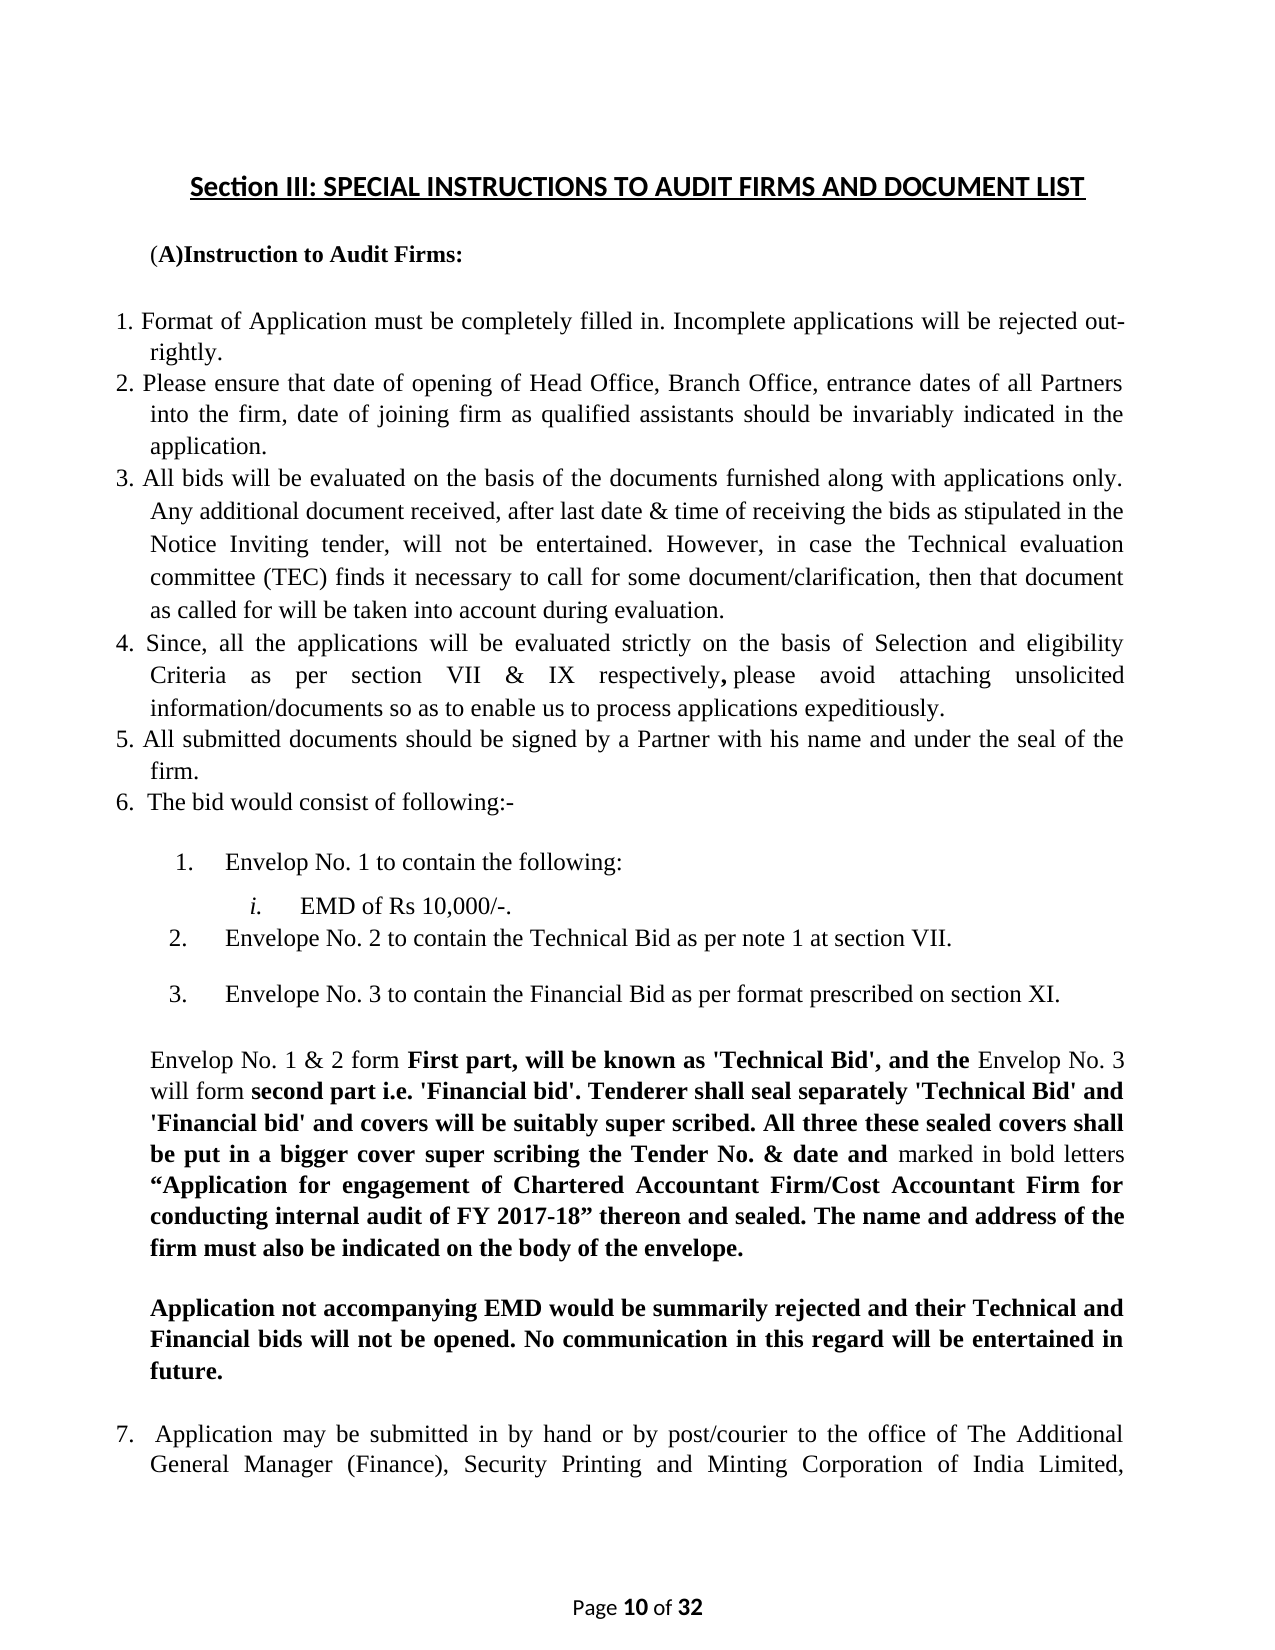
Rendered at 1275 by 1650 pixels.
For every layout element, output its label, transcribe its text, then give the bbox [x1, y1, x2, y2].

text 3. All bids will be evaluated on the basis of the documents furnished along with applications only. Any additional document received, after last date & time of receiving the bids as stipulated in the Notice Inviting tender, will not be entertained. However, in case the Technical evaluation committee (TEC) finds it necessary to call for some document/clarification, then that document as called for will be taken into account during evaluation. [116, 459, 1125, 623]
text 2. Please ensure that date of opening of Head Office, Branch Office, entrance dates of all Partners into the firm, date of joining firm as qualified assistants should be invariably indicated in the application. [116, 366, 1125, 459]
text Application not accompanying EMD would be summarily rejected and their Technical and Financial bids will not be opened. No communication in this regard will be entertained in future. [150, 1293, 1125, 1384]
text 6. The bid would consist of following:- [116, 784, 1125, 816]
text (A)Instruction to Audit Firms: [150, 240, 1125, 267]
text 2. Envelope No. 2 to contain the Technical Bid as per note 1 at section VII. [150, 923, 1125, 952]
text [116, 1418, 1125, 1478]
text 1. Envelop No. 1 to contain the following: [150, 847, 1125, 876]
text 5. All submitted documents should be signed by a Partner with his name and under the seal of the firm. [116, 722, 1125, 784]
text 3. Envelope No. 3 to contain the Financial Bid as per format prescribed on section XI. [150, 979, 1125, 1008]
text 1. Format of Application must be completely filled in. Incomplete applications will be rejected out-rightly. [116, 303, 1125, 366]
text 4. Since, all the applications will be evaluated strictly on the basis of Selection and eligibility Criteria as per section VII & IX respectively, please avoid attaching unsolicited information/documents so as to enable us to process applications expeditiously. [116, 623, 1125, 722]
text Envelop No. 1 & 2 form First part, will be known as 'Technical Bid', and the Envelop No. 3 will form second part i.e. 'Financial bid'. Tenderer shall seal separately 'Technical Bid' and 'Financial bid' and covers will be suitably super scribed. All three these sealed covers shall be put in a bigger cover super scribing the Tender No. & date and marked in bold letters “Application for engagement of Chartered Accountant Firm/Cost Accountant Firm for conducting internal audit of FY 2017-18” thereon and sealed. The name and address of the firm must also be indicated on the body of the envelope. [150, 1043, 1125, 1261]
text Section III: SPECIAL INSTRUCTIONS TO AUDIT FIRMS AND DOCUMENT LIST [150, 168, 1125, 204]
list EMD of Rs 10,000/-. [262, 891, 1125, 920]
